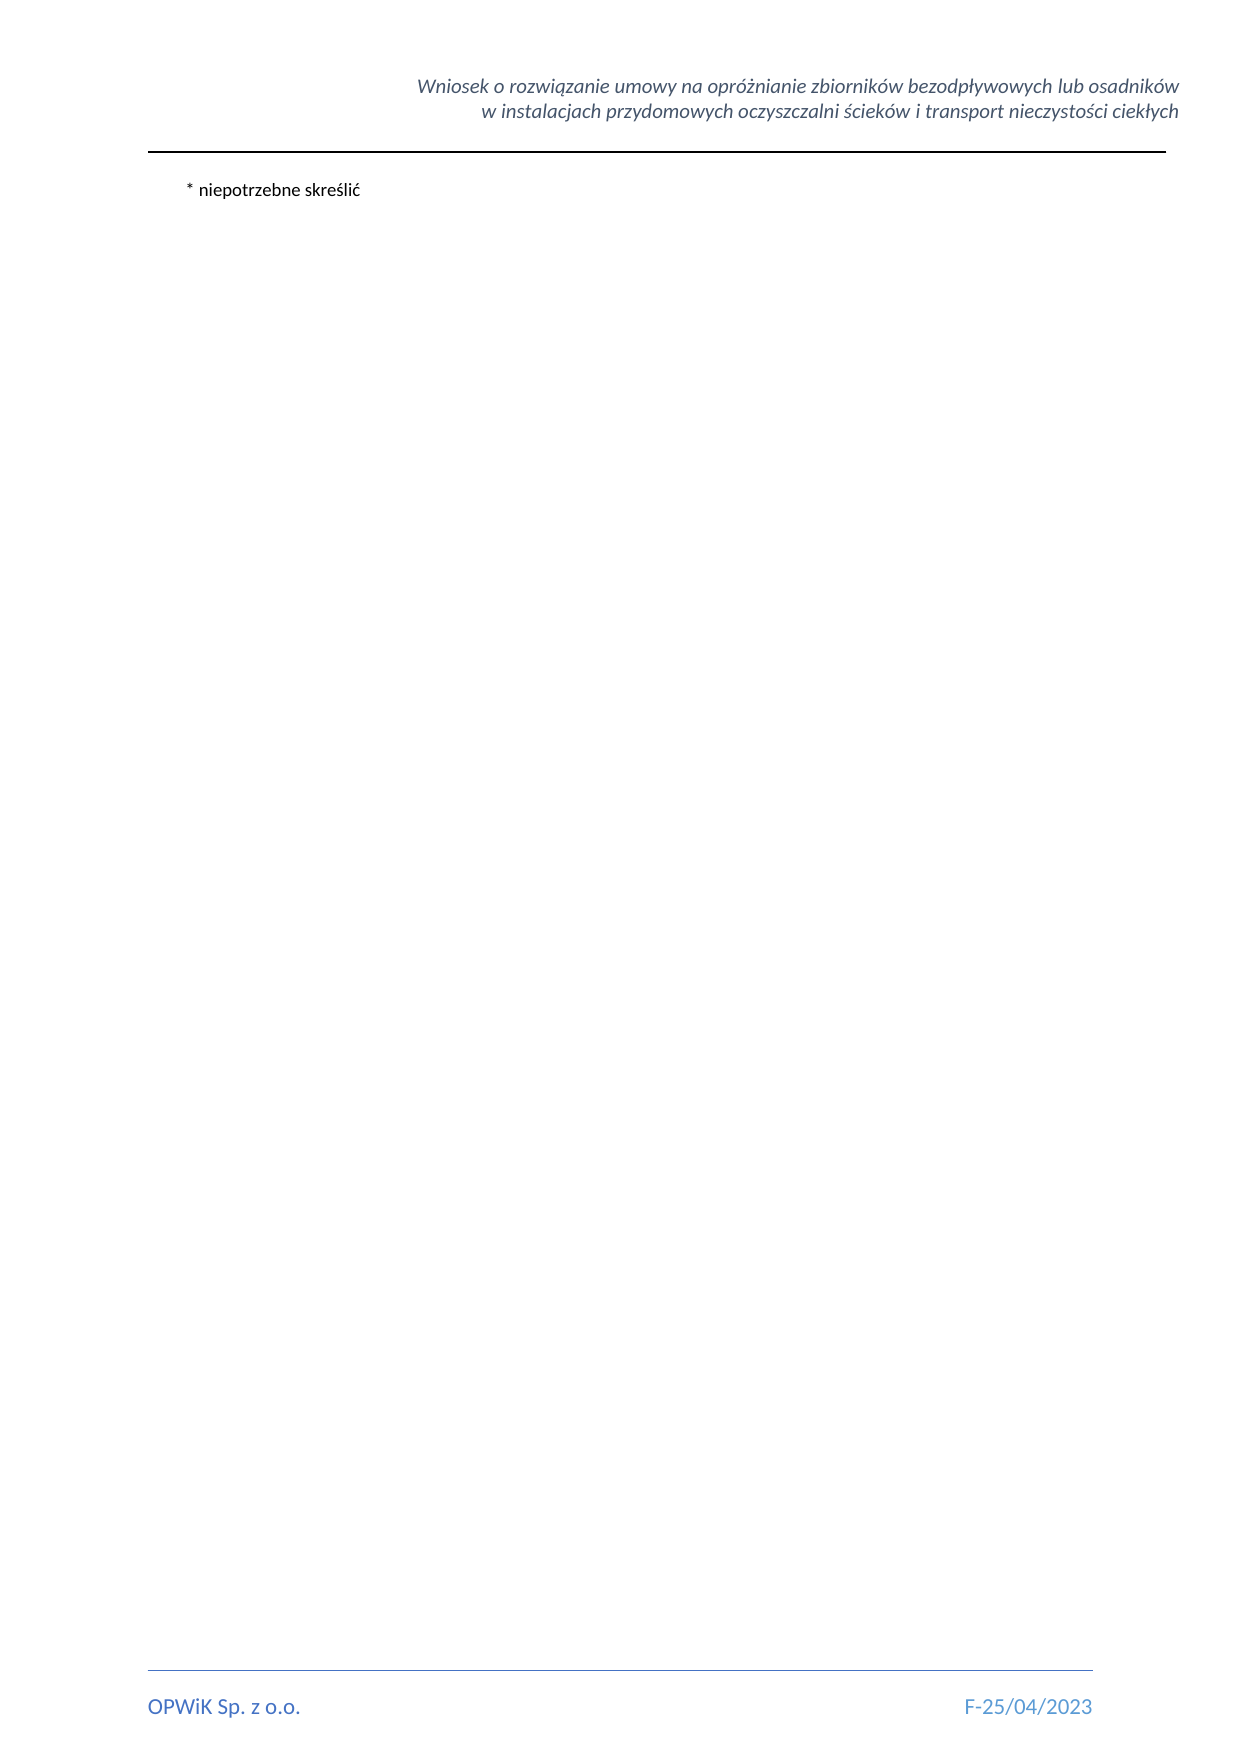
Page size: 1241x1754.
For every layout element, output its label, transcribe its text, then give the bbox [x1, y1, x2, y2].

text * niepotrzebne skreślić [185, 178, 1093, 201]
